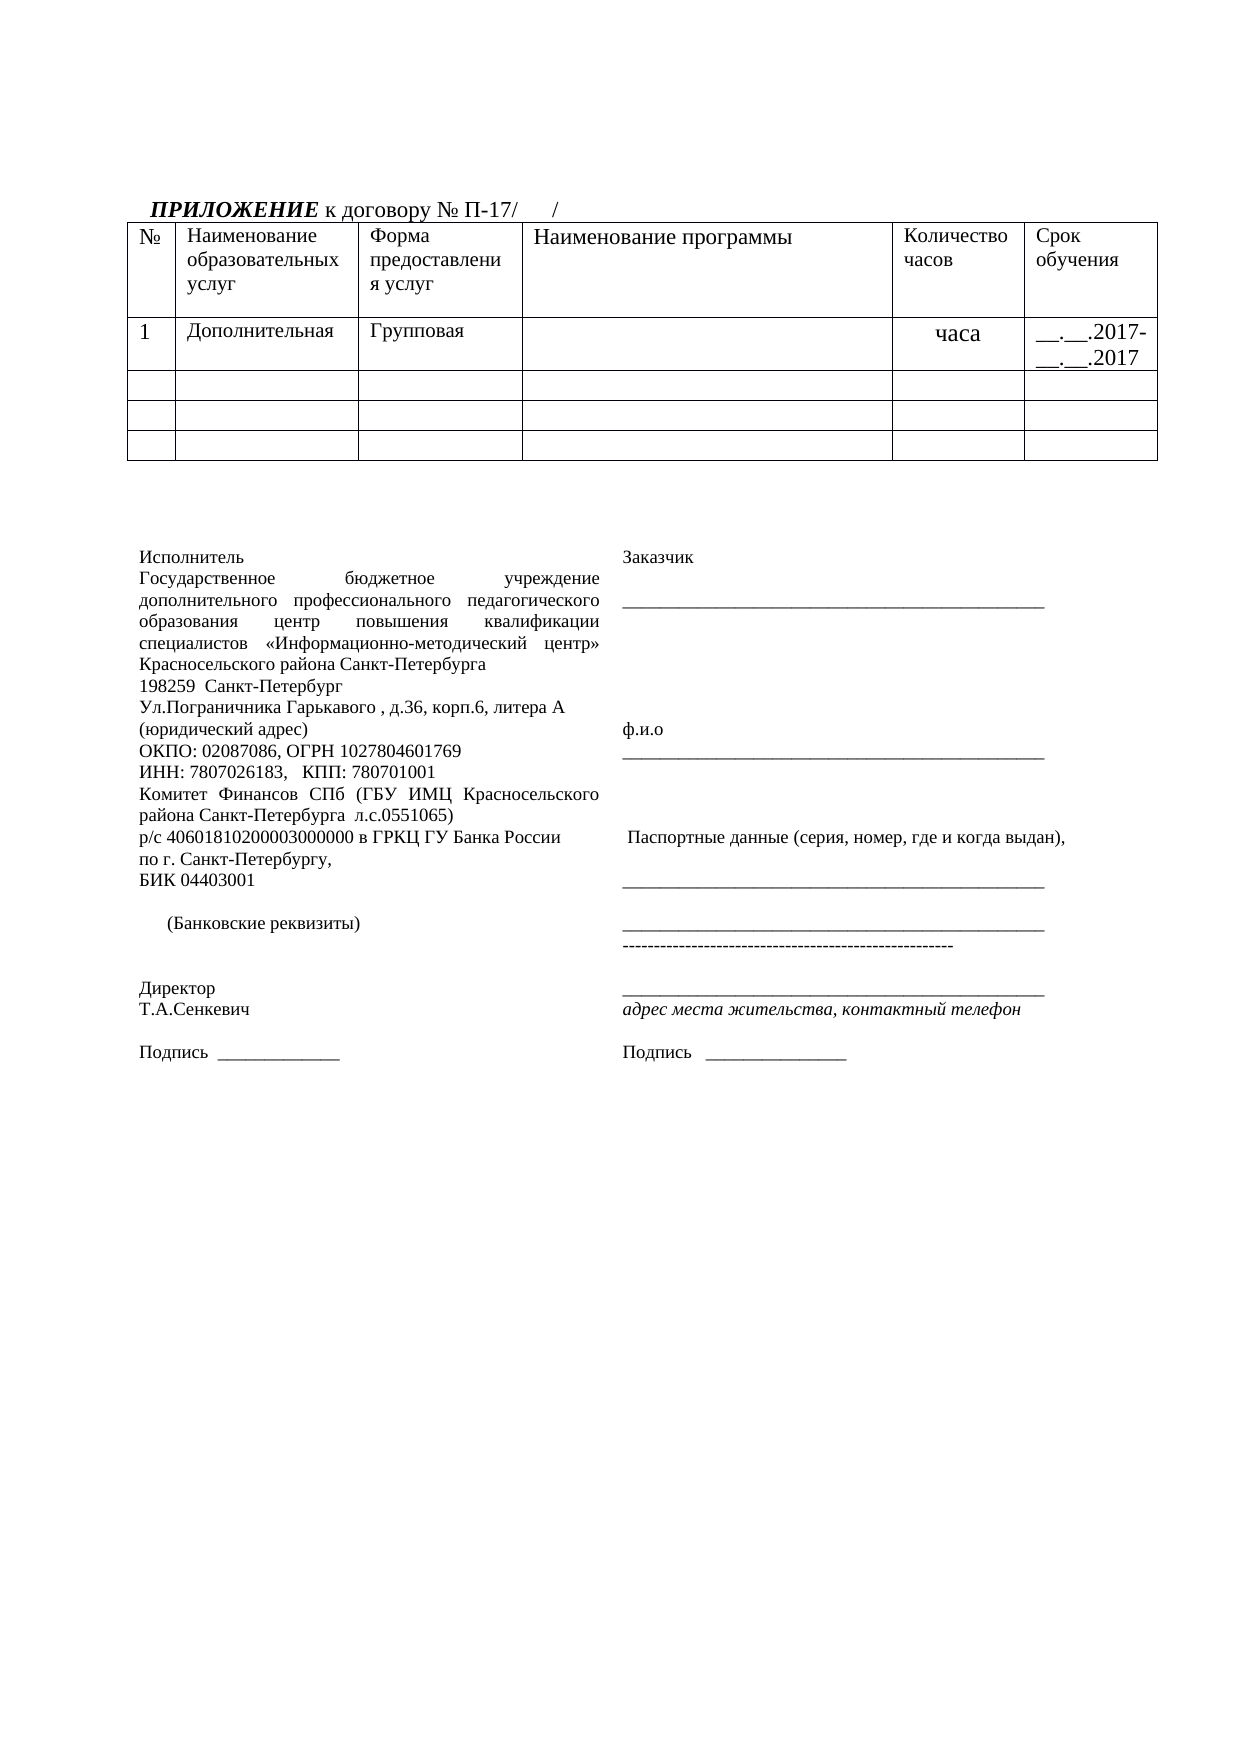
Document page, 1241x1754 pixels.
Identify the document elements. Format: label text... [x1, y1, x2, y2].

table_cell Подпись _____________ [128, 1041, 611, 1065]
table_cell ОКПО: 02087086, ОГРН 1027804601769 ИНН: 7807026183, КПП: 780701001 Комитет Финансов СПб (ГБУ ИМЦ Красносельского района Санкт-Петербурга л.с.0551065) [128, 740, 611, 826]
table_cell [128, 371, 175, 400]
table_cell 1 [128, 318, 175, 370]
table_header Форма предоставления услуг [359, 223, 522, 317]
table_cell [523, 401, 892, 430]
table_cell (юридический адрес) [128, 718, 611, 739]
table_cell ф.и.о [611, 718, 1158, 739]
table_cell [359, 401, 522, 430]
table_cell часа [893, 318, 1024, 370]
table_cell (Банковские реквизиты) [128, 912, 611, 955]
table_cell [523, 318, 892, 370]
table_cell _____________________________________________ адрес места жительства, контактный телефон [611, 955, 1158, 1041]
table_cell _____________________________________________ [611, 740, 1158, 826]
table_cell Групповая [359, 318, 522, 370]
table_cell [523, 371, 892, 400]
table_cell р/с 40601810200003000000 в ГРКЦ ГУ Банка России по г. Санкт-Петербургу, БИК 04403001 [128, 826, 611, 912]
table_header Наименование программы [523, 223, 892, 317]
table_cell __.__.2017-__.__.2017 [1025, 318, 1157, 370]
table_cell Паспортные данные (серия, номер, где и когда выдан), _____________________________________________ [611, 826, 1158, 912]
table_cell [893, 401, 1024, 430]
table_cell [1025, 431, 1157, 460]
table_cell [359, 371, 522, 400]
table_cell [1025, 401, 1157, 430]
table_cell [893, 431, 1024, 460]
table_cell Директор Т.А.Сенкевич [128, 955, 611, 1041]
table_cell [359, 431, 522, 460]
table_cell _____________________________________________ ----------------------------------------------------- [611, 912, 1158, 955]
table_cell [176, 431, 358, 460]
table_cell [1025, 371, 1157, 400]
table_cell [128, 401, 175, 430]
table_cell [176, 371, 358, 400]
table_cell [523, 431, 892, 460]
table_header Количество часов [893, 223, 1024, 317]
table_cell Подпись _______________ [611, 1041, 1158, 1065]
table_cell [893, 371, 1024, 400]
table_cell [128, 431, 175, 460]
text ПРИЛОЖЕНИЕ к договору № П-17/ / [150, 196, 1087, 222]
table_header № [128, 223, 175, 317]
table_header Наименование образовательных услуг [176, 223, 358, 317]
table_cell Дополнительная [176, 318, 358, 370]
table_header Исполнитель Государственное бюджетное учреждение дополнительного профессионального педагогического образования центр повышения квалификации специалистов «Информационно-методический центр» Красносельского района Санкт-Петербурга 198259 Санкт-Петербург Ул.Пограничника Гарькавого , д.36, корп.6, литера А [128, 524, 611, 718]
table_cell [176, 401, 358, 430]
table_header Срок обучения [1025, 223, 1157, 317]
table_header Заказчик _____________________________________________ [611, 524, 1158, 718]
